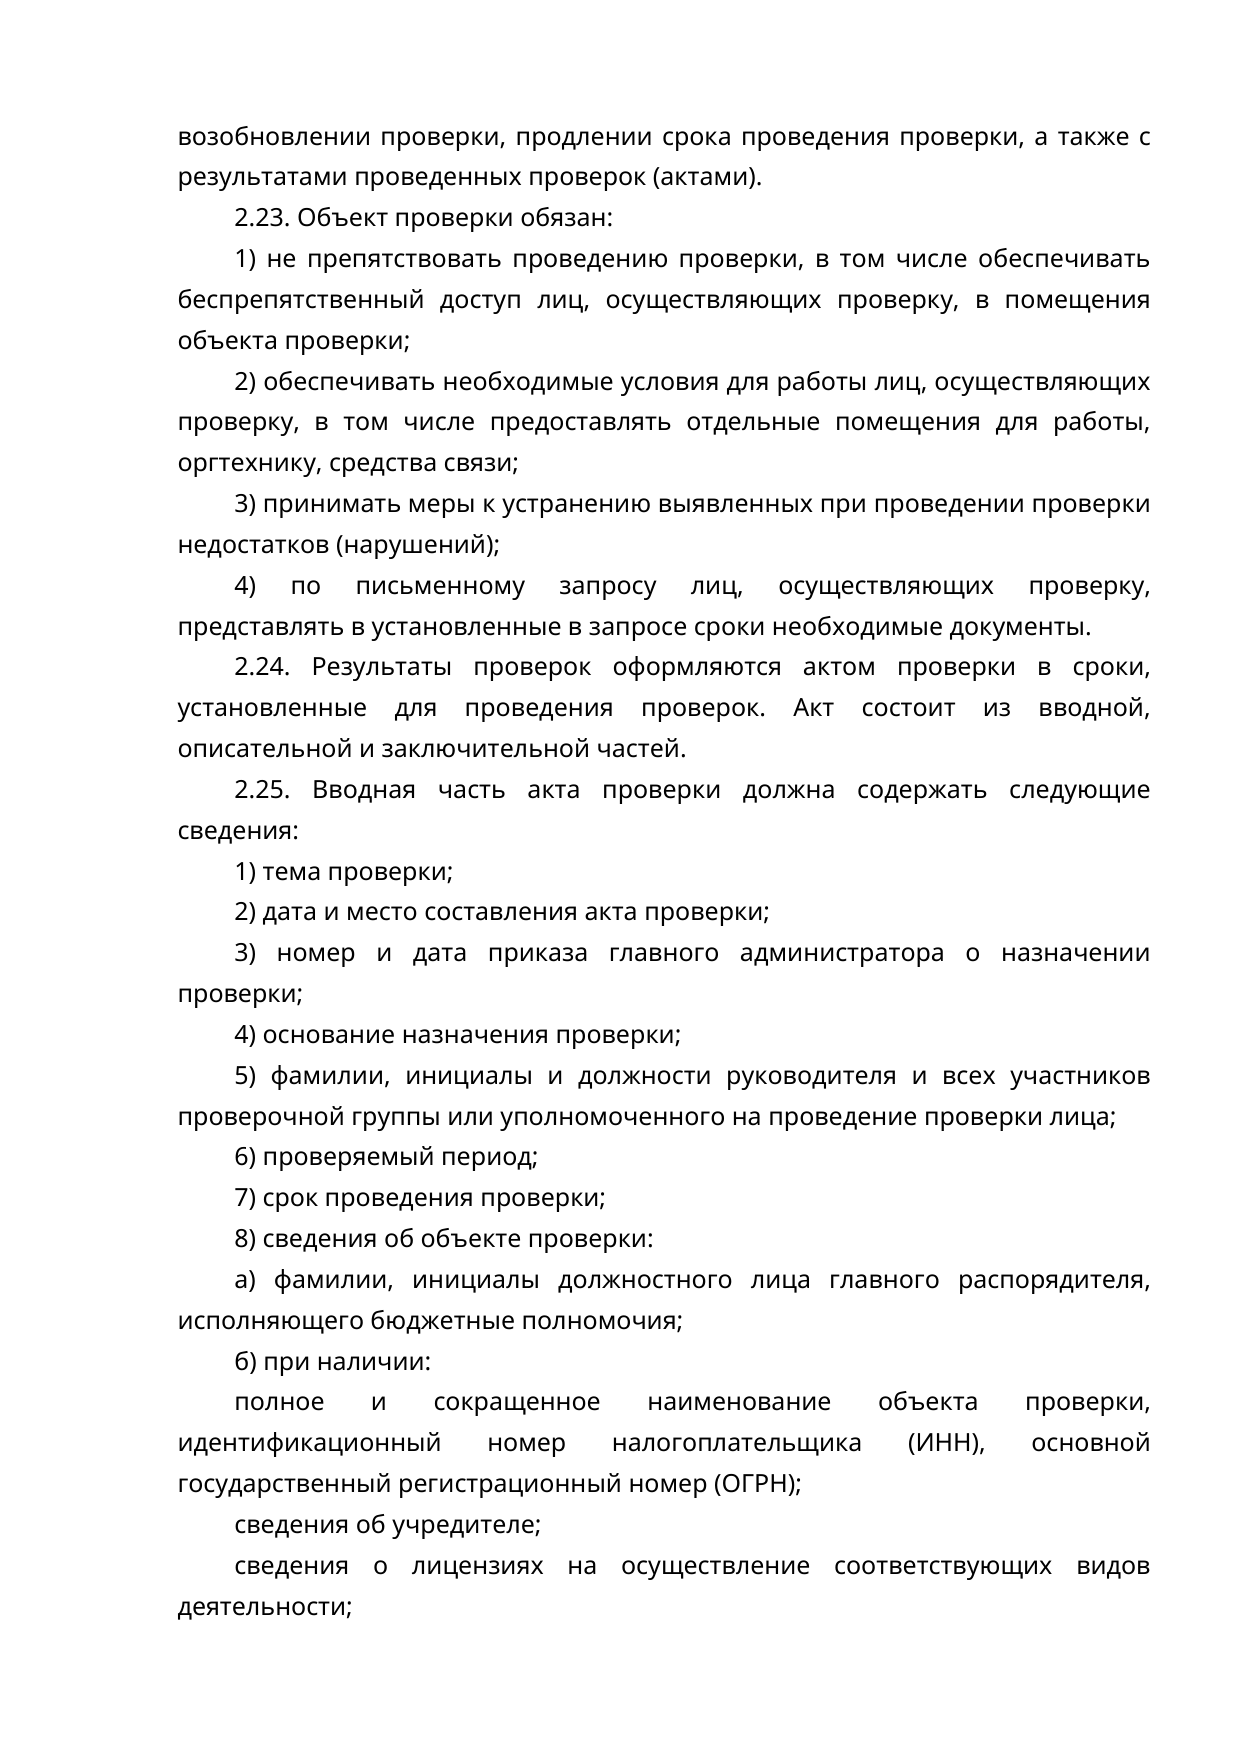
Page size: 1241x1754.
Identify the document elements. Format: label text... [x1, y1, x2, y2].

text 4) по письменному запросу лиц, осуществляющих проверку, представлять в установленные в запросе сроки необходимые документы. [177, 567, 1152, 642]
text 7) срок проведения проверки; [177, 1180, 1152, 1214]
text 2.23. Объект проверки обязан: [177, 200, 1152, 234]
text 5) фамилии, инициалы и должности руководителя и всех участников проверочной группы или уполномоченного на проведение проверки лица; [177, 1057, 1152, 1132]
text сведения о лицензиях на осуществление соответствующих видов деятельности; [177, 1547, 1152, 1622]
text а) фамилии, инициалы должностного лица главного распорядителя, исполняющего бюджетные полномочия; [177, 1261, 1152, 1336]
text полное и сокращенное наименование объекта проверки, идентификационный номер налогоплательщика (ИНН), основной государственный регистрационный номер (ОГРН); [177, 1384, 1152, 1500]
text 2.25. Вводная часть акта проверки должна содержать следующие сведения: [177, 771, 1152, 846]
text 3) принимать меры к устранению выявленных при проведении проверки недостатков (нарушений); [177, 486, 1152, 561]
text 4) основание назначения проверки; [177, 1016, 1152, 1051]
text 6) проверяемый период; [177, 1139, 1152, 1173]
text 2) обеспечивать необходимые условия для работы лиц, осуществляющих проверку, в том числе предоставлять отдельные помещения для работы, оргтехнику, средства связи; [177, 363, 1152, 479]
text 2.24. Результаты проверок оформляются актом проверки в сроки, установленные для проведения проверок. Акт состоит из вводной, описательной и заключительной частей. [177, 649, 1152, 765]
text сведения об учредителе; [177, 1506, 1152, 1541]
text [177, 118, 1152, 193]
text 3) номер и дата приказа главного администратора о назначении проверки; [177, 935, 1152, 1010]
text б) при наличии: [177, 1343, 1152, 1377]
text 2) дата и место составления акта проверки; [177, 894, 1152, 928]
text 8) сведения об объекте проверки: [177, 1221, 1152, 1255]
text 1) тема проверки; [177, 853, 1152, 887]
text 1) не препятствовать проведению проверки, в том числе обеспечивать беспрепятственный доступ лиц, осуществляющих проверку, в помещения объекта проверки; [177, 241, 1152, 356]
